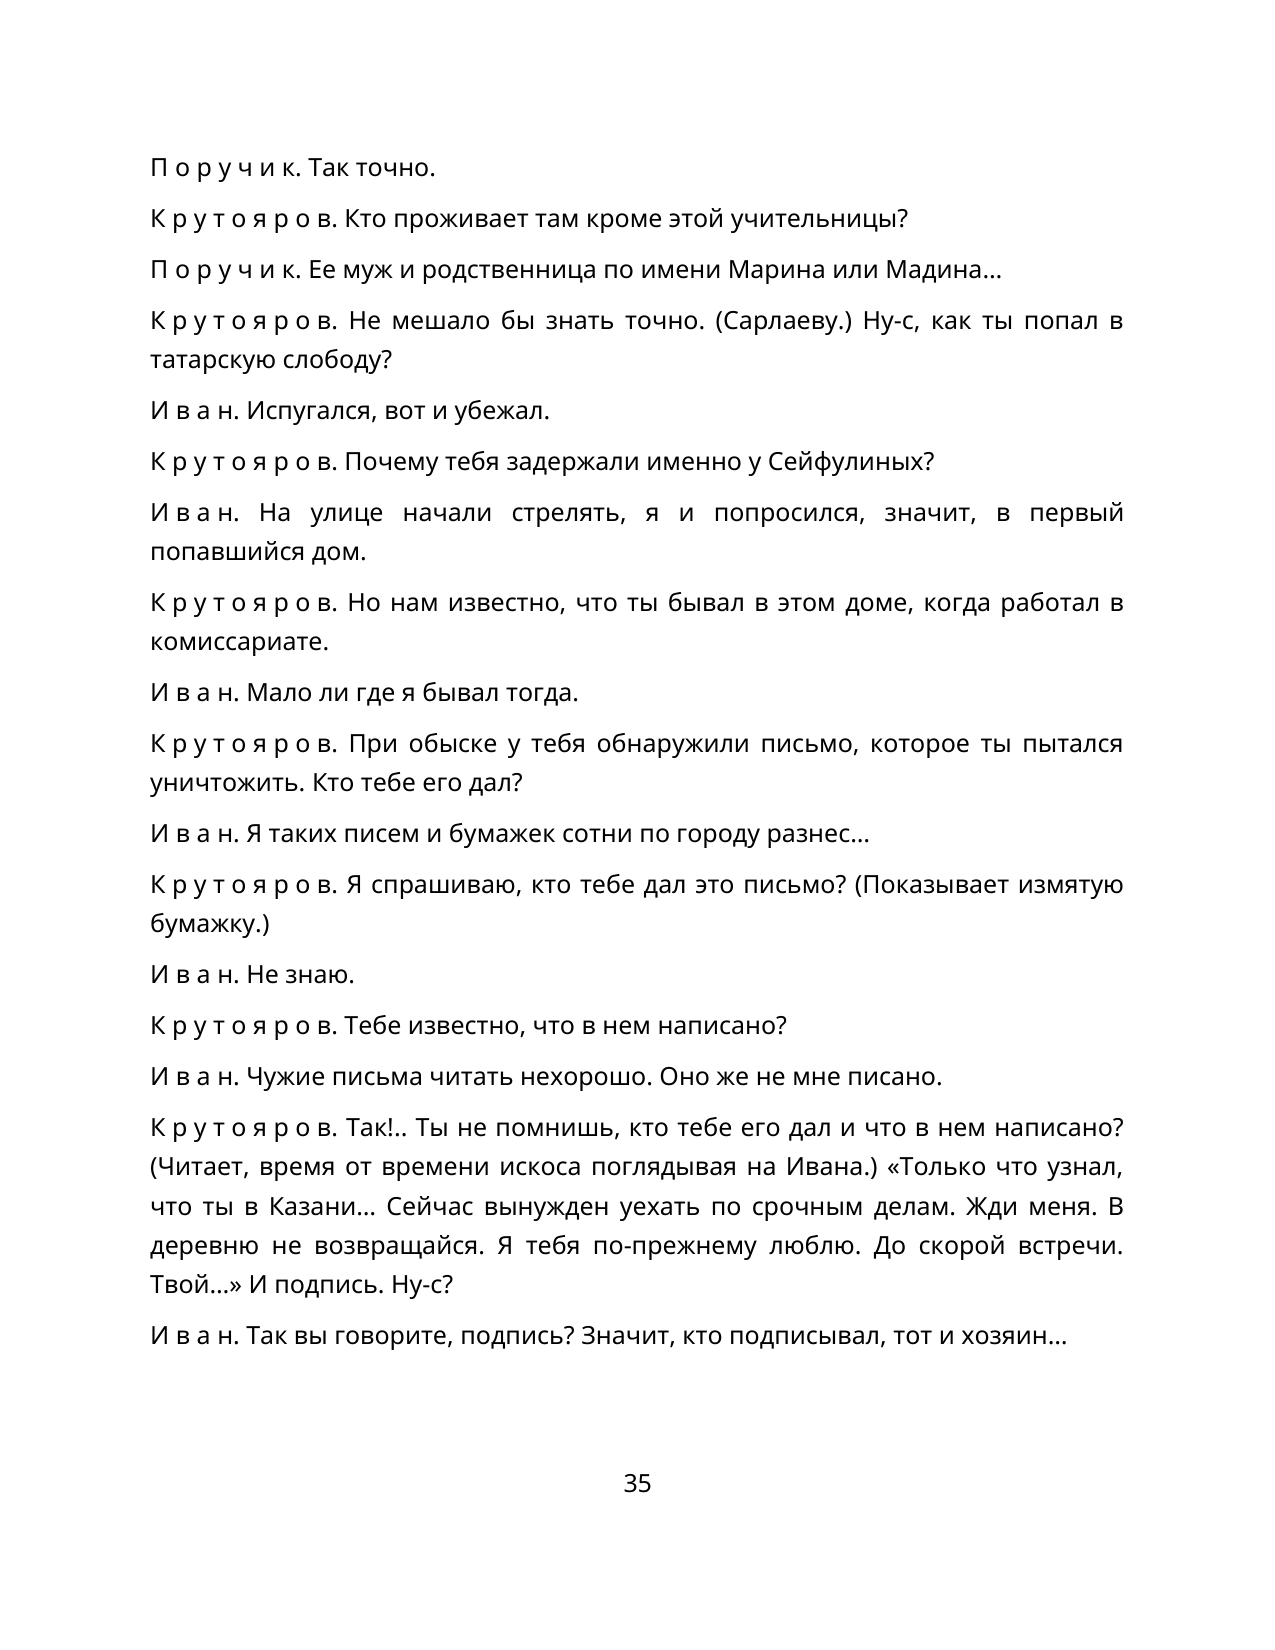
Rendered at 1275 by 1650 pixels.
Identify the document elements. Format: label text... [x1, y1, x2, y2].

text П о р у ч и к. Ее муж и родственница по имени Марина или Мадина… [150, 252, 1125, 286]
text И в а н. Я таких писем и бумажек сотни по городу разнес… [150, 816, 1125, 850]
text П о р у ч и к. Так точно. [150, 150, 1125, 184]
text К р у т о я р о в. При обыске у тебя обнаружили письмо, которое ты пытался уничтожить. Кто тебе его дал? [150, 726, 1125, 799]
text И в а н. Испугался, вот и убежал. [150, 393, 1125, 427]
text И в а н. Чужие письма читать нехорошо. Оно же не мне писано. [150, 1059, 1125, 1093]
text И в а н. Не знаю. [150, 957, 1125, 991]
text К р у т о я р о в. Кто проживает там кроме этой учительницы? [150, 201, 1125, 235]
text И в а н. На улице начали стрелять, я и попросился, значит, в первый попавшийся дом. [150, 495, 1125, 568]
text К р у т о я р о в. Почему тебя задержали именно у Сейфулиных? [150, 444, 1125, 478]
text К р у т о я р о в. Но нам известно, что ты бывал в этом доме, когда работал в комиссариате. [150, 585, 1125, 658]
text К р у т о я р о в. Не мешало бы знать точно. (Сарлаеву.) Ну-с, как ты попал в татарскую слободу? [150, 303, 1125, 376]
text К р у т о я р о в. Тебе известно, что в нем написано? [150, 1008, 1125, 1042]
text И в а н. Так вы говорите, подпись? Значит, кто подписывал, тот и хозяин… [150, 1317, 1125, 1352]
text И в а н. Мало ли где я бывал тогда. [150, 675, 1125, 709]
text К р у т о я р о в. Я спрашиваю, кто тебе дал это письмо? (Показывает измятую бумажку.) [150, 867, 1125, 940]
text К р у т о я р о в. Так!.. Ты не помнишь, кто тебе его дал и что в нем написано? (Читает, время от времени искоса поглядывая на Ивана.) «Только что узнал, что ты в Казани… Сейчас вынужден уехать по срочным делам. Жди меня. В деревню не возвращайся. Я тебя по-прежнему люблю. До скорой встречи. Твой…» И подпись. Ну-с? [150, 1110, 1125, 1301]
